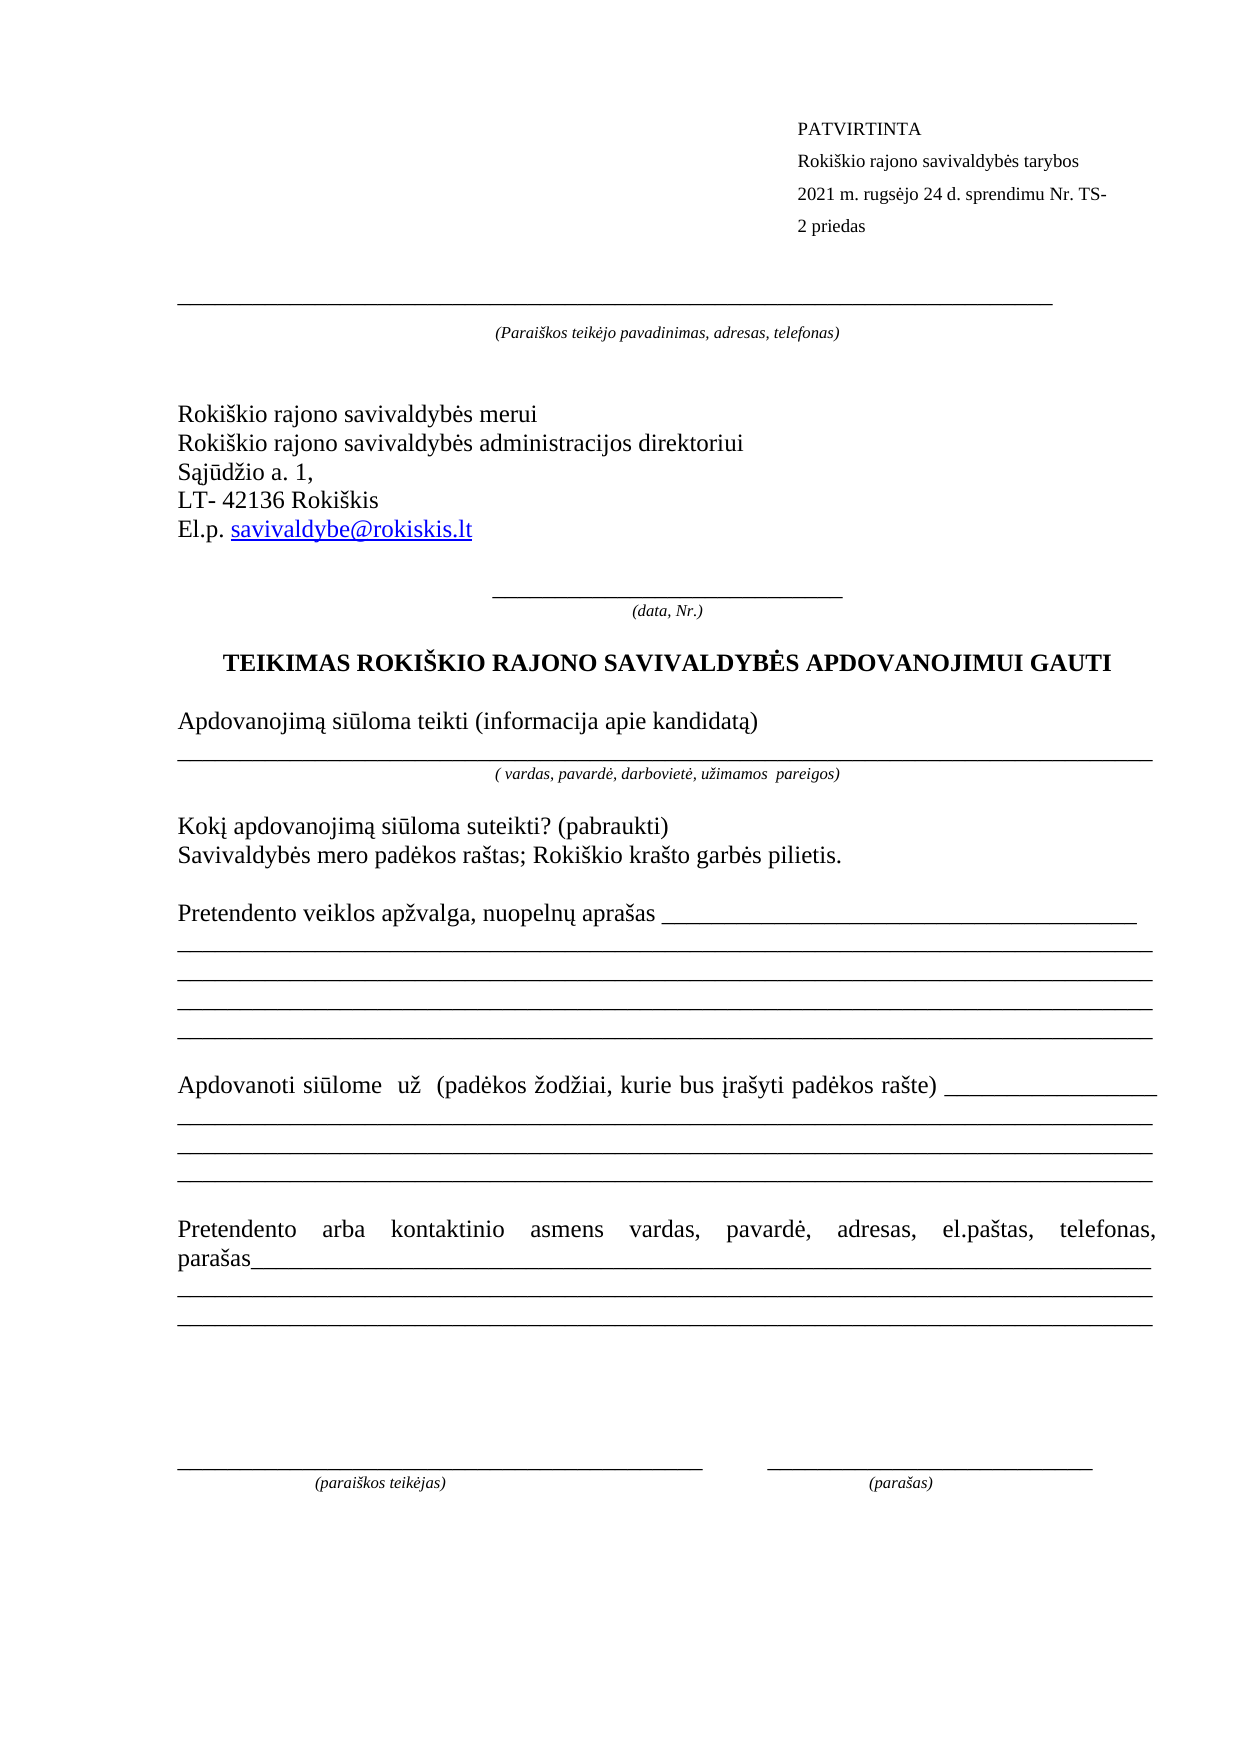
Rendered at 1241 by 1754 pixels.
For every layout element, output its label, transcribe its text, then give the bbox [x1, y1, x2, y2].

text (data, Nr.) [177, 601, 1157, 620]
text El.p. savivaldybe@rokiskis.lt [177, 514, 1157, 543]
text ____________________________ [177, 572, 1157, 601]
text Rokiškio rajono savivaldybės administracijos direktoriui [177, 428, 1157, 457]
text Apdovanoti siūlome už (padėkos žodžiai, kurie bus įrašyti padėkos rašte) _________________ __________________________________________________________________________________________________________________________________________________________________________________________________________________________________________ [177, 1070, 1157, 1185]
text ________________________________________________________________________________________________________________________________________________________________________________________________________________________________________________________________________________________________________________________ [177, 926, 1157, 1041]
text Apdovanojimą siūloma teikti (informacija apie kandidatą) ______________________________________________________________________________ [177, 706, 1157, 763]
text 2021 m. rugsėjo 24 d. sprendimu Nr. TS- [177, 183, 1157, 204]
text Sąjūdžio a. 1, [177, 457, 1157, 486]
text Pretendento veiklos apžvalga, nuopelnų aprašas ______________________________________ [177, 898, 1157, 926]
text 2 priedas [177, 215, 1157, 237]
text ______________________________________________________________________ [177, 279, 1157, 308]
text ( vardas, pavardė, darbovietė, užimamos pareigos) [177, 763, 1157, 783]
text Savivaldybės mero padėkos raštas; Rokiškio krašto garbės pilietis. [177, 840, 1157, 869]
text PATVIRTINTA [582, 118, 1157, 140]
text TEIKIMAS ROKIŠKIO RAJONO SAVIVALDYBĖS APDOVANOJIMUI GAUTI [177, 648, 1157, 677]
text Pretendento arba kontaktinio asmens vardas, pavardė, adresas, el.paštas, telefonas, parašas____________________________________________________________________________________________________________________________________________________________________________________________________________________________________ [177, 1214, 1157, 1329]
text (paraiškos teikėjas) (parašas) [177, 1473, 1157, 1492]
text Kokį apdovanojimą siūloma suteikti? (pabraukti) [177, 811, 1157, 840]
text __________________________________________ __________________________ [177, 1444, 1157, 1473]
text (Paraiškos teikėjo pavadinimas, adresas, telefonas) [177, 323, 1157, 342]
text Rokiškio rajono savivaldybės tarybos [177, 150, 1157, 172]
text LT- 42136 Rokiškis [177, 486, 1157, 514]
text Rokiškio rajono savivaldybės merui [177, 399, 1157, 428]
